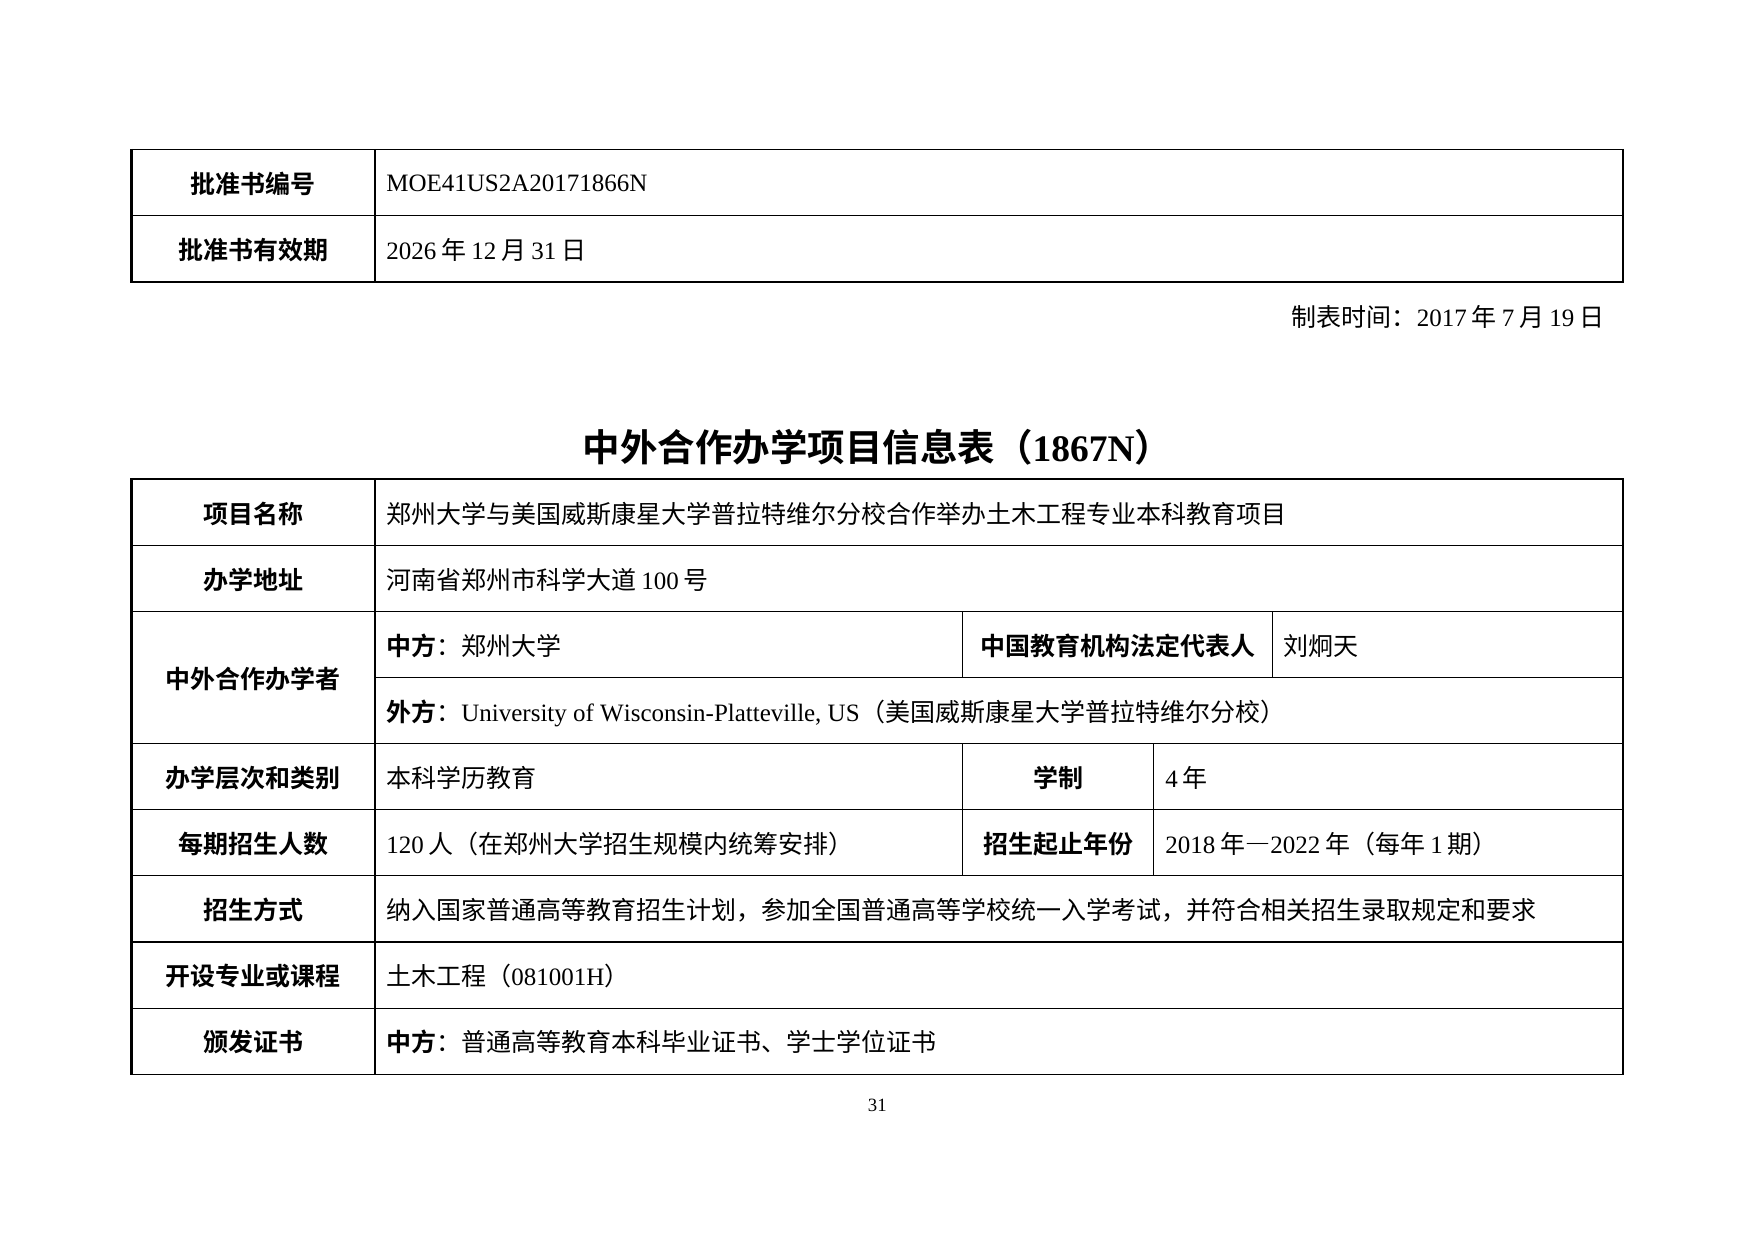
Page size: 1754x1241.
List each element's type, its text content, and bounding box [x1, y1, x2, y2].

table_cell 办学层次和类别 [133, 744, 374, 809]
table_cell 2026年 [376, 216, 1622, 281]
table_cell 中方：普通高等教育本科毕业证书、学士学位证书 [376, 1009, 1622, 1073]
table_cell 2018年—2022年（每年1期） [1154, 810, 1622, 875]
table_cell 土木工程（081001H） [376, 943, 1622, 1007]
table_cell 批准书编号 [133, 150, 374, 215]
table_cell MOE41US2A20171866N [376, 150, 1622, 215]
table_cell 招生起止年份 [963, 810, 1153, 875]
table_cell 批准书有效期 [133, 216, 374, 281]
table_cell 每期招生人数 [133, 810, 374, 875]
table_cell 120人（在郑州大学招生规模内统筹安排） [376, 810, 962, 875]
text 中外合作办学项目信息表（1867N） [150, 413, 1604, 478]
table_cell 刘炯天 [1273, 612, 1622, 677]
table_cell 纳入国家普通高等教育招生计划，参加全国普通高等学校统一入学考试，并符合相关招生录取规定和要求 [376, 876, 1622, 941]
table_cell 中外合作办学者 [133, 612, 374, 743]
table_cell 本科学历教育 [376, 744, 962, 809]
table_cell 颁发证书 [133, 1009, 374, 1073]
table_cell 中国教育机构法定代表人 [963, 612, 1272, 677]
table_cell 学制 [963, 744, 1153, 809]
table_cell 开设专业或课程 [133, 943, 374, 1007]
table_header 郑州大学与美国威斯康星大学普拉特维尔分校合作举办土木工程专业本科教育项目 [376, 480, 1622, 545]
table_cell 中方：郑州大学 [376, 612, 962, 677]
table_cell 4年 [1154, 744, 1622, 809]
table_cell 办学地址 [133, 546, 374, 611]
table_cell 外方：University of Wisconsin-Platteville, US（美国威斯康星大学普拉特维尔分校） [376, 678, 1622, 743]
table_cell 河南省郑州市科学大道100号 [376, 546, 1622, 611]
table_cell 招生方式 [133, 876, 374, 941]
table_header 项目名称 [133, 480, 374, 545]
text 制表时间：2017年7月19日 [150, 283, 1604, 348]
